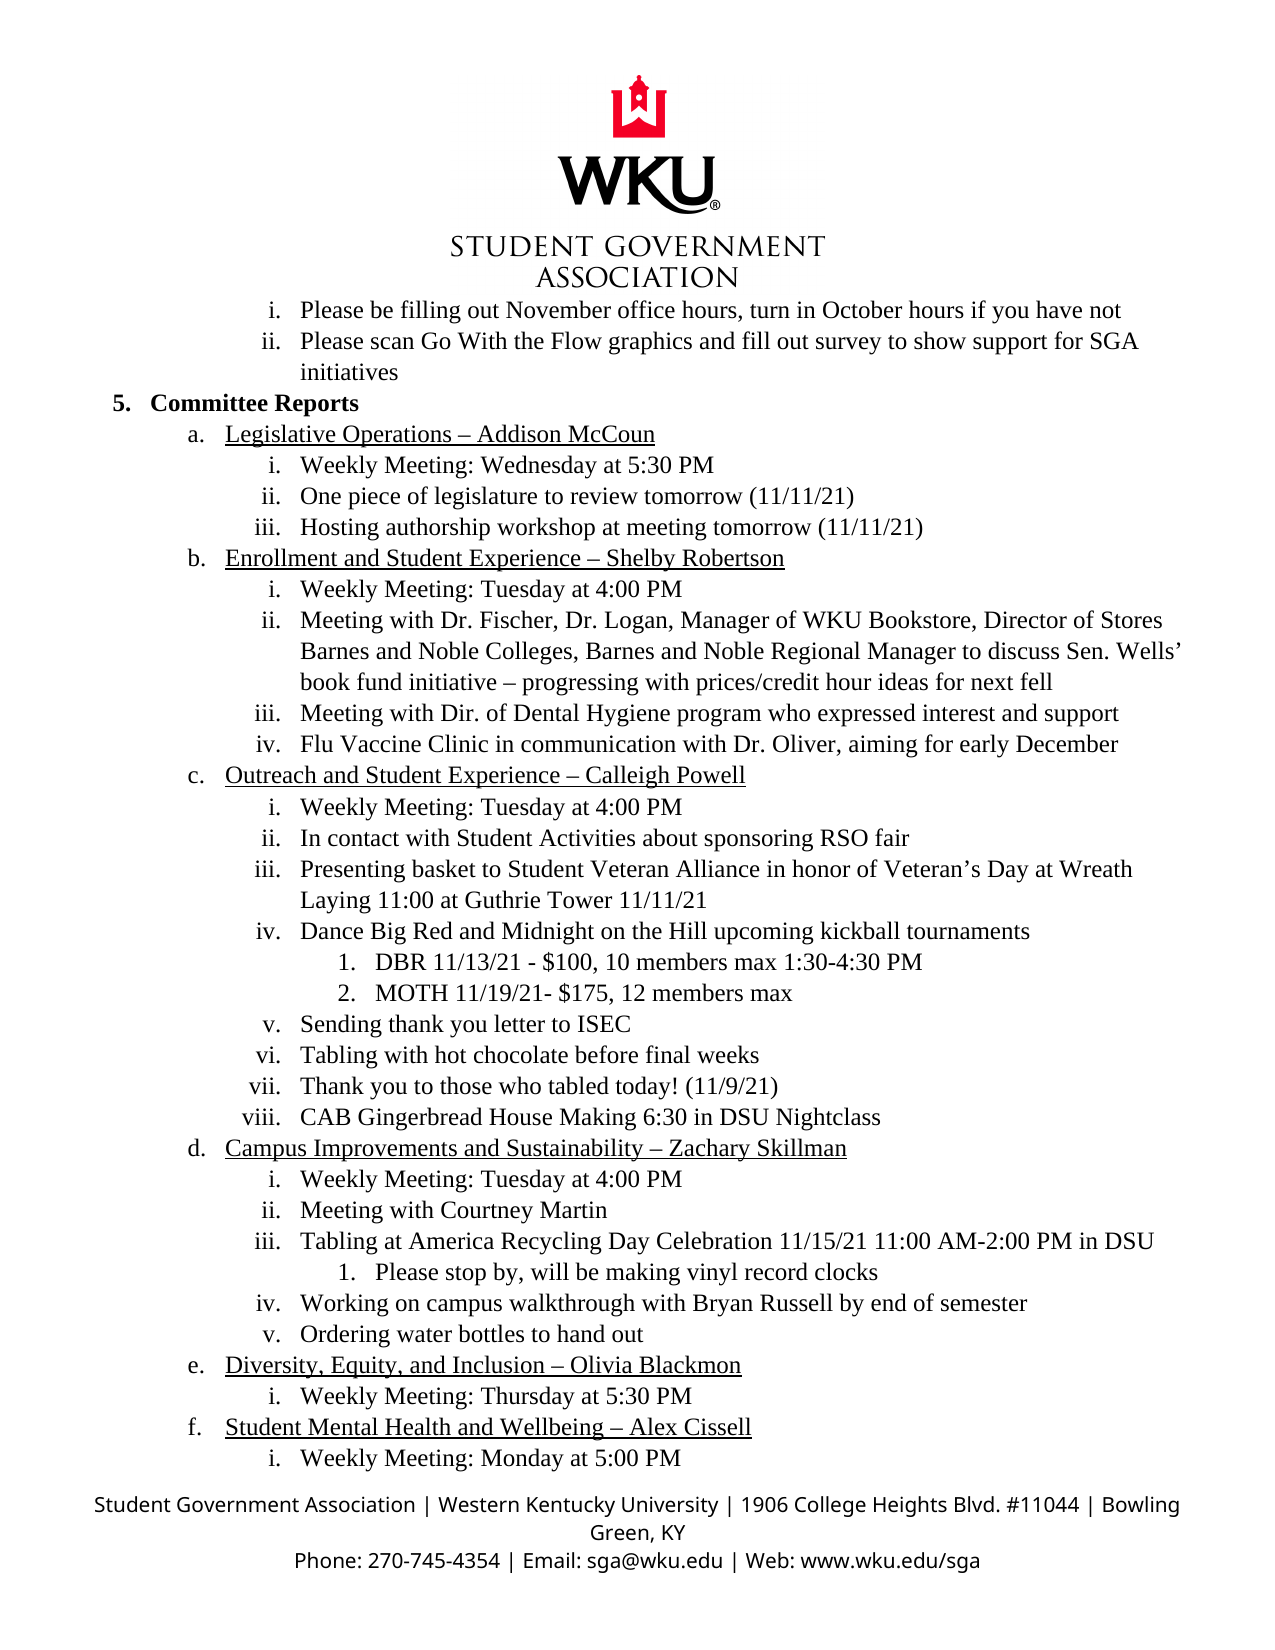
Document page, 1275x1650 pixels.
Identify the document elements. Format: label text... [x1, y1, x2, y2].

list Please scan Go With the Flow graphics and fill out survey to show support for SGA initiatives [281, 326, 1200, 386]
list Working on campus walkthrough with Bryan Russell by end of semester [281, 1288, 1200, 1317]
picture [449, 75, 826, 295]
list Meeting with Dr. Fischer, Dr. Logan, Manager of WKU Bookstore, Director of Stores Barnes and Noble Colleges, Barnes and Noble Regional Manager to discuss Sen. Wells’ book fund initiative – progressing with prices/credit hour ideas for next fell [281, 605, 1200, 696]
list Tabling at America Recycling Day Celebration 11/15/21 11:00 AM-2:00 PM in DSU [281, 1226, 1200, 1255]
list Campus Improvements and Sustainability – Zachary Skillman [187, 1133, 1200, 1162]
list Sending thank you letter to ISEC [281, 1009, 1200, 1038]
list Weekly Meeting: Thursday at 5:30 PM [281, 1381, 1200, 1410]
list Please stop by, will be making vinyl record clocks [337, 1257, 1200, 1286]
list Student Mental Health and Wellbeing – Alex Cissell [187, 1412, 1200, 1441]
list Diversity, Equity, and Inclusion – Olivia Blackmon [187, 1350, 1200, 1379]
list Meeting with Dir. of Dental Hygiene program who expressed interest and support [281, 698, 1200, 727]
list Presenting basket to Student Veteran Alliance in honor of Veteran’s Day at Wreath Laying 11:00 at Guthrie Tower 11/11/21 [281, 854, 1200, 913]
list Dance Big Red and Midnight on the Hill upcoming kickball tournaments [281, 916, 1200, 944]
list DBR 11/13/21 - $100, 10 members max 1:30-4:30 PM [337, 947, 1200, 976]
list Weekly Meeting: Tuesday at 4:00 PM [281, 574, 1200, 603]
list Hosting authorship workshop at meeting tomorrow (11/11/21) [281, 512, 1200, 541]
list Outreach and Student Experience – Calleigh Powell [187, 761, 1200, 789]
list In contact with Student Activities about sponsoring RSO fair [281, 823, 1200, 851]
list Committee Reports [112, 388, 1200, 417]
list Weekly Meeting: Tuesday at 4:00 PM [281, 792, 1200, 820]
list MOTH 11/19/21- $175, 12 members max [337, 978, 1200, 1007]
list Legislative Operations – Addison McCoun [187, 419, 1200, 448]
list Meeting with Courtney Martin [281, 1195, 1200, 1224]
list Enrollment and Student Experience – Shelby Robertson [187, 543, 1200, 572]
list Weekly Meeting: Monday at 5:00 PM [281, 1443, 1200, 1472]
list One piece of legislature to review tomorrow (11/11/21) [281, 481, 1200, 510]
list Weekly Meeting: Wednesday at 5:30 PM [281, 450, 1200, 479]
list Ordering water bottles to hand out [281, 1319, 1200, 1348]
list Tabling with hot chocolate before final weeks [281, 1040, 1200, 1069]
list CAB Gingerbread House Making 6:30 in DSU Nightclass [281, 1102, 1200, 1131]
list Weekly Meeting: Tuesday at 4:00 PM [281, 1164, 1200, 1193]
list Thank you to those who tabled today! (11/9/21) [281, 1071, 1200, 1100]
list Please be filling out November office hours, turn in October hours if you have not [281, 295, 1200, 324]
list Flu Vaccine Clinic in communication with Dr. Oliver, aiming for early December [281, 729, 1200, 758]
